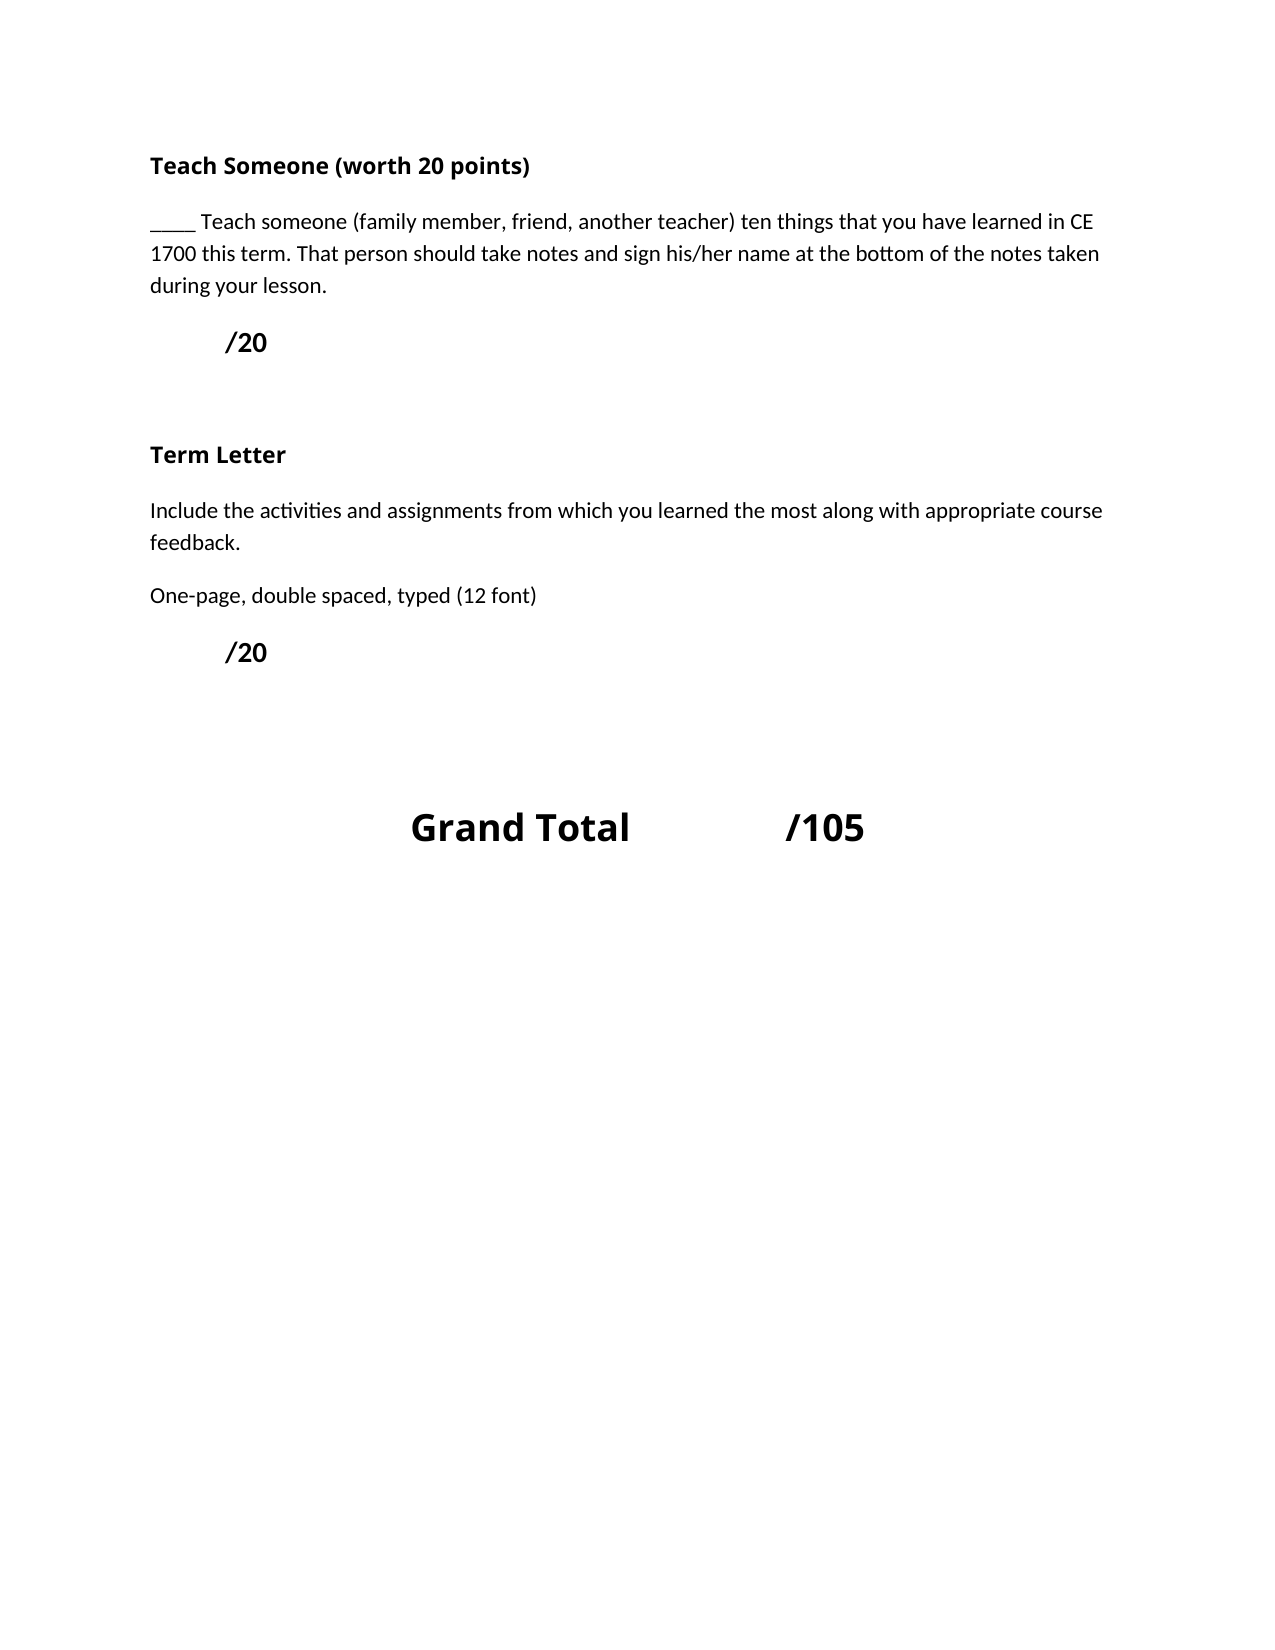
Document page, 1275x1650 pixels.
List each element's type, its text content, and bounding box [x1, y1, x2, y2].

text /20 [150, 324, 1125, 360]
text /20 [150, 634, 1125, 669]
text Teach Someone (worth 20 points) [150, 150, 1125, 181]
text Term Letter [150, 439, 1125, 470]
text Grand Total /105 [150, 802, 1125, 853]
text ____ Teach someone (family member, friend, another teacher) ten things that you have learned in CE 1700 this term. That person should take notes and sign his/her name at the bottom of the notes taken during your lesson. [150, 207, 1125, 299]
text One-page, double spaced, typed (12 font) [150, 581, 1125, 609]
text Include the activities and assignments from which you learned the most along with appropriate course feedback. [150, 496, 1125, 556]
